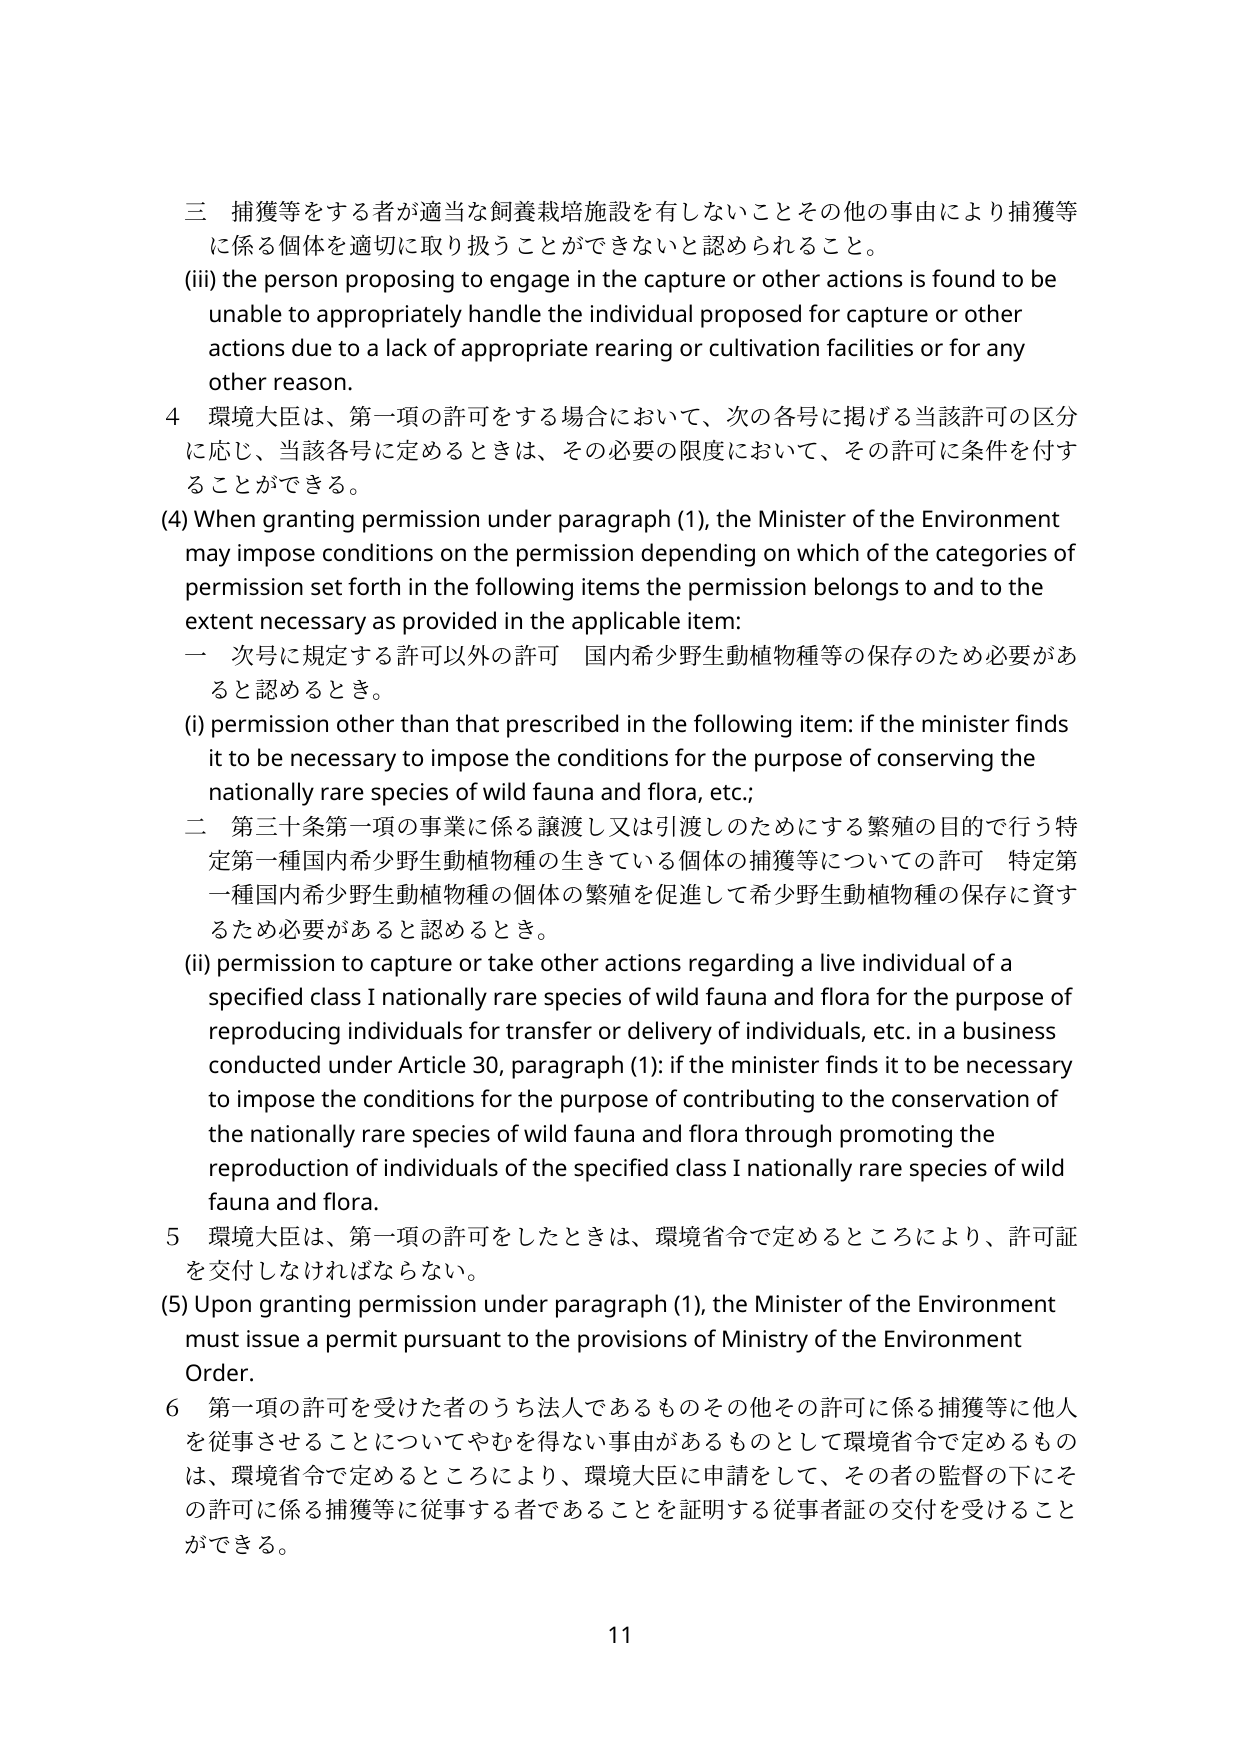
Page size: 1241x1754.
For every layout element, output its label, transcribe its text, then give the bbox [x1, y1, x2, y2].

text ４ 環境大臣は、第一項の許可をする場合において、次の各号に掲げる当該許可の区分に応じ、当該各号に定めるときは、その必要の限度において、その許可に条件を付することができる。 [161, 399, 1079, 501]
text (ii) permission to capture or take other actions regarding a live individual of a specified class I nationally rare species of wild fauna and flora for the purpose of reproducing individuals for transfer or delivery of individuals, etc. in a business conducted under Article 30, paragraph (1): if the minister finds it to be necessary to impose the conditions for the purpose of contributing to the conservation of the nationally rare species of wild fauna and flora through promoting the reproduction of individuals of the specified class I nationally rare species of wild fauna and flora. [184, 945, 1079, 1219]
text 三 捕獲等をする者が適当な飼養栽培施設を有しないことその他の事由により捕獲等に係る個体を適切に取り扱うことができないと認められること。 [184, 194, 1079, 262]
text 二 第三十条第一項の事業に係る譲渡し又は引渡しのためにする繁殖の目的で行う特定第一種国内希少野生動植物種の生きている個体の捕獲等についての許可 特定第一種国内希少野生動植物種の個体の繁殖を促進して希少野生動植物種の保存に資するため必要があると認めるとき。 [184, 809, 1079, 945]
text (iii) the person proposing to engage in the capture or other actions is found to be unable to appropriately handle the individual proposed for capture or other actions due to a lack of appropriate rearing or cultivation facilities or for any other reason. [184, 262, 1079, 399]
text ６ 第一項の許可を受けた者のうち法人であるものその他その許可に係る捕獲等に他人を従事させることについてやむを得ない事由があるものとして環境省令で定めるものは、環境省令で定めるところにより、環境大臣に申請をして、その者の監督の下にその許可に係る捕獲等に従事する者であることを証明する従事者証の交付を受けることができる。 [161, 1389, 1079, 1560]
text (4) When granting permission under paragraph (1), the Minister of the Environment may impose conditions on the permission depending on which of the categories of permission set forth in the following items the permission belongs to and to the extent necessary as provided in the applicable item: [161, 501, 1079, 638]
text (i) permission other than that prescribed in the following item: if the minister finds it to be necessary to impose the conditions for the purpose of conserving the nationally rare species of wild fauna and flora, etc.; [184, 706, 1079, 809]
text (5) Upon granting permission under paragraph (1), the Minister of the Environment must issue a permit pursuant to the provisions of Ministry of the Environment Order. [161, 1287, 1079, 1389]
text 一 次号に規定する許可以外の許可 国内希少野生動植物種等の保存のため必要があると認めるとき。 [184, 638, 1079, 706]
text ５ 環境大臣は、第一項の許可をしたときは、環境省令で定めるところにより、許可証を交付しなければならない。 [161, 1219, 1079, 1287]
